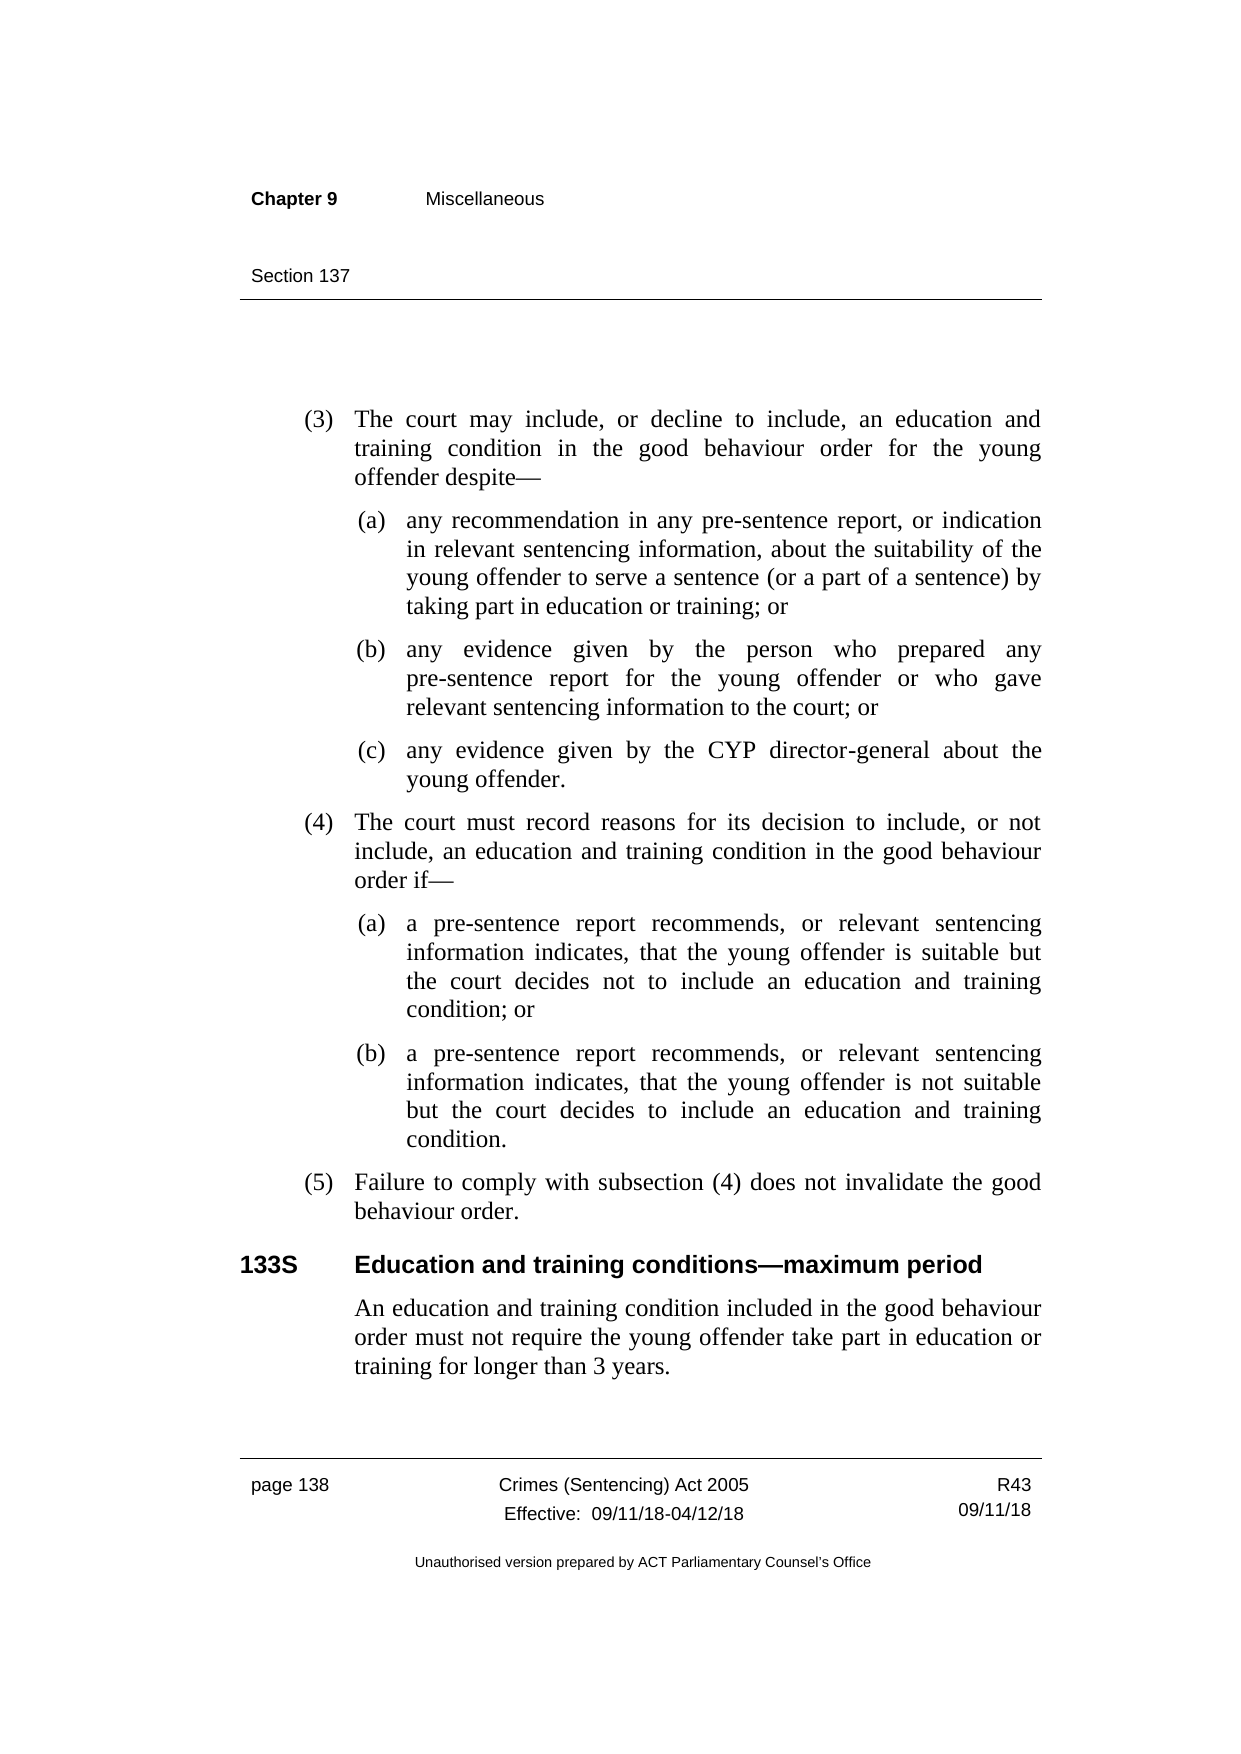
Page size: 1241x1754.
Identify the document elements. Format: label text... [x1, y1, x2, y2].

text (c) any evidence given by the CYP director-general about the young offender. [239, 735, 1042, 793]
text (5) Failure to comply with subsection (4) does not invalidate the good behaviour order. [239, 1167, 1042, 1225]
text 133S Education and training conditions—maximum period [239, 1250, 1042, 1279]
text (a) any recommendation in any pre-sentence report, or indication in relevant sentencing information, about the suitability of the young offender to serve a sentence (or a part of a sentence) by taking part in education or training; or [239, 505, 1042, 620]
text (3) The court may include, or decline to include, an education and training condition in the good behaviour order for the young offender despite— [239, 404, 1042, 490]
text An education and training condition included in the good behaviour order must not require the young offender take part in education or training for longer than 3 years. [354, 1293, 1042, 1379]
text (4) The court must record reasons for its decision to include, or not include, an education and training condition in the good behaviour order if— [239, 807, 1042, 894]
text (b) any evidence given by the person who prepared any pre-sentence report for the young offender or who gave relevant sentencing information to the court; or [239, 634, 1042, 721]
text (b) a pre-sentence report recommends, or relevant sentencing information indicates, that the young offender is not suitable but the court decides to include an education and training condition. [239, 1038, 1042, 1153]
text (a) a pre-sentence report recommends, or relevant sentencing information indicates, that the young offender is suitable but the court decides not to include an education and training condition; or [239, 908, 1042, 1023]
